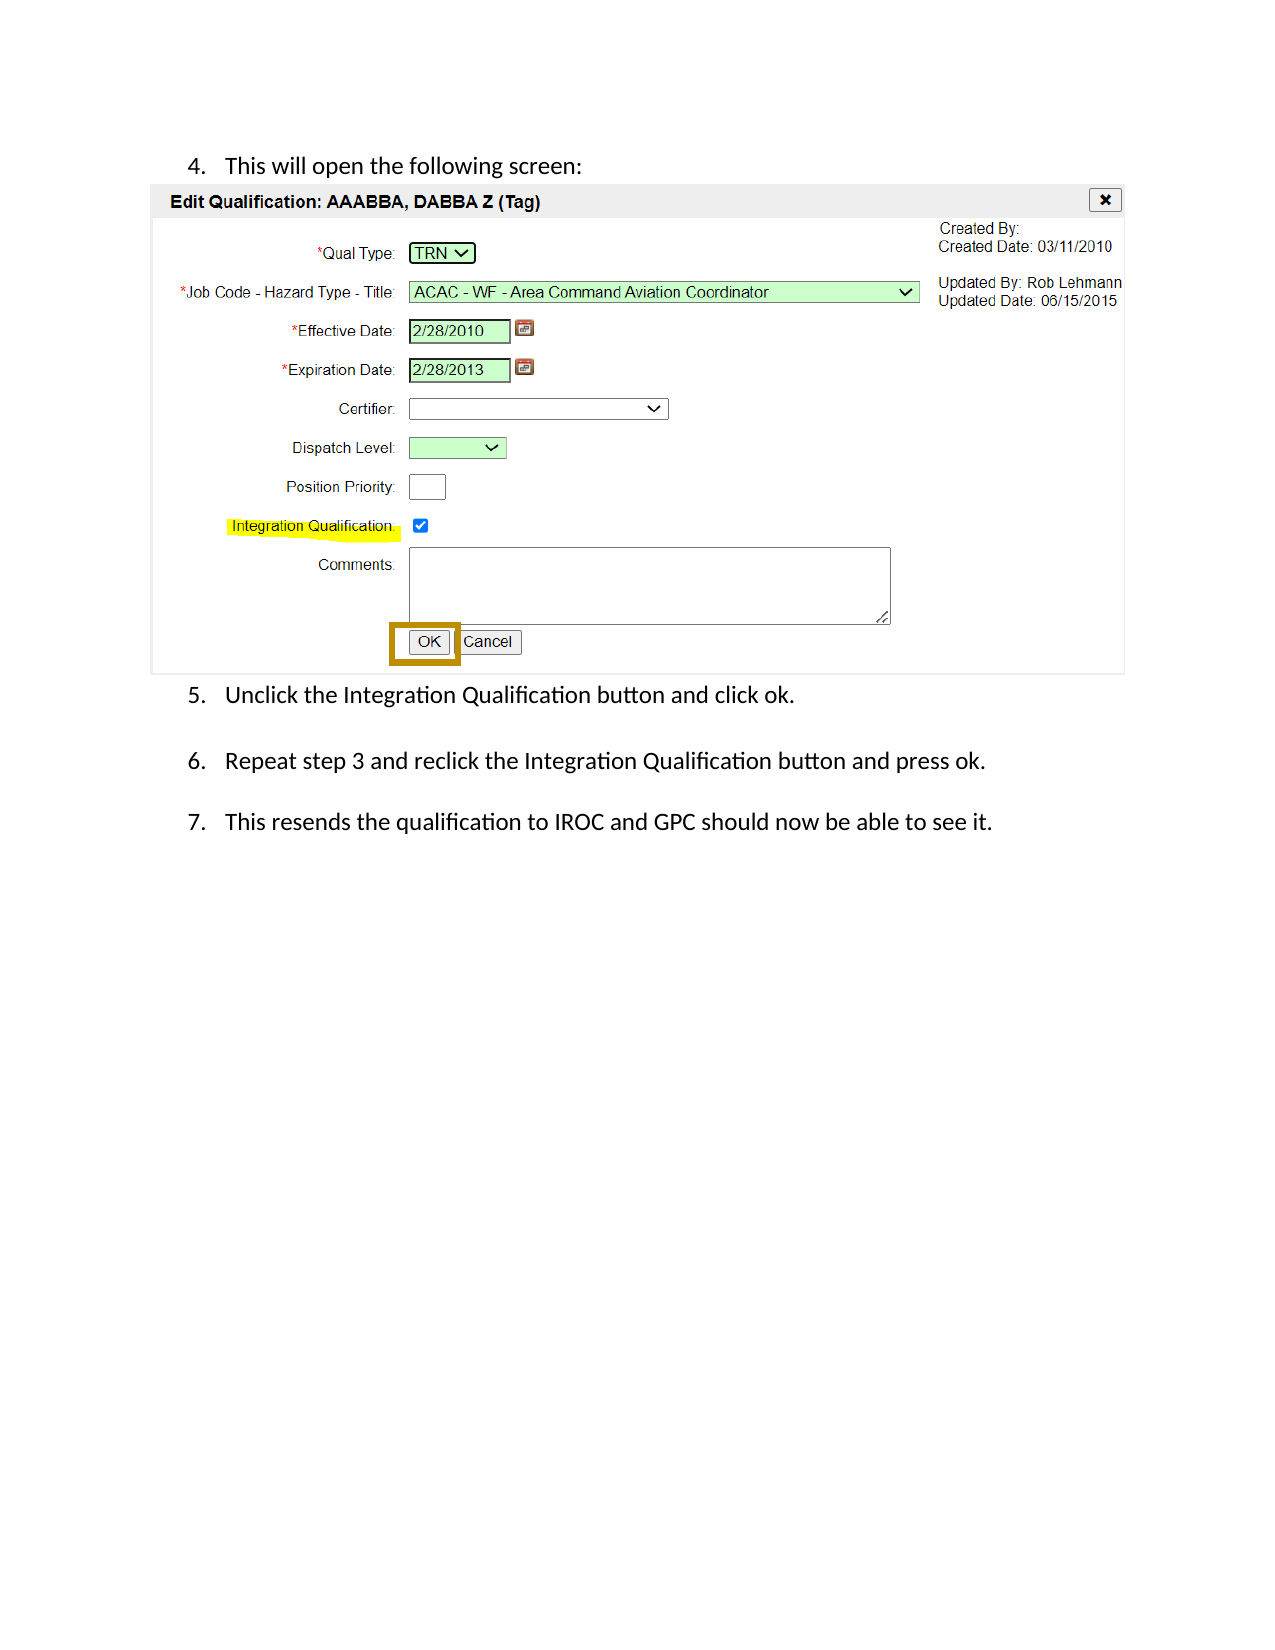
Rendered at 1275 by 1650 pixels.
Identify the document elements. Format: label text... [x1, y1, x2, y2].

list This resends the qualification to IROC and GPC should now be able to see it. [187, 806, 1125, 837]
picture [150, 184, 1125, 675]
list This will open the following screen: [187, 150, 1125, 181]
list Unclick the Integration Qualification button and click ok. [187, 675, 1125, 710]
list Repeat step 3 and reclick the Integration Qualification button and press ok. [187, 745, 1125, 776]
